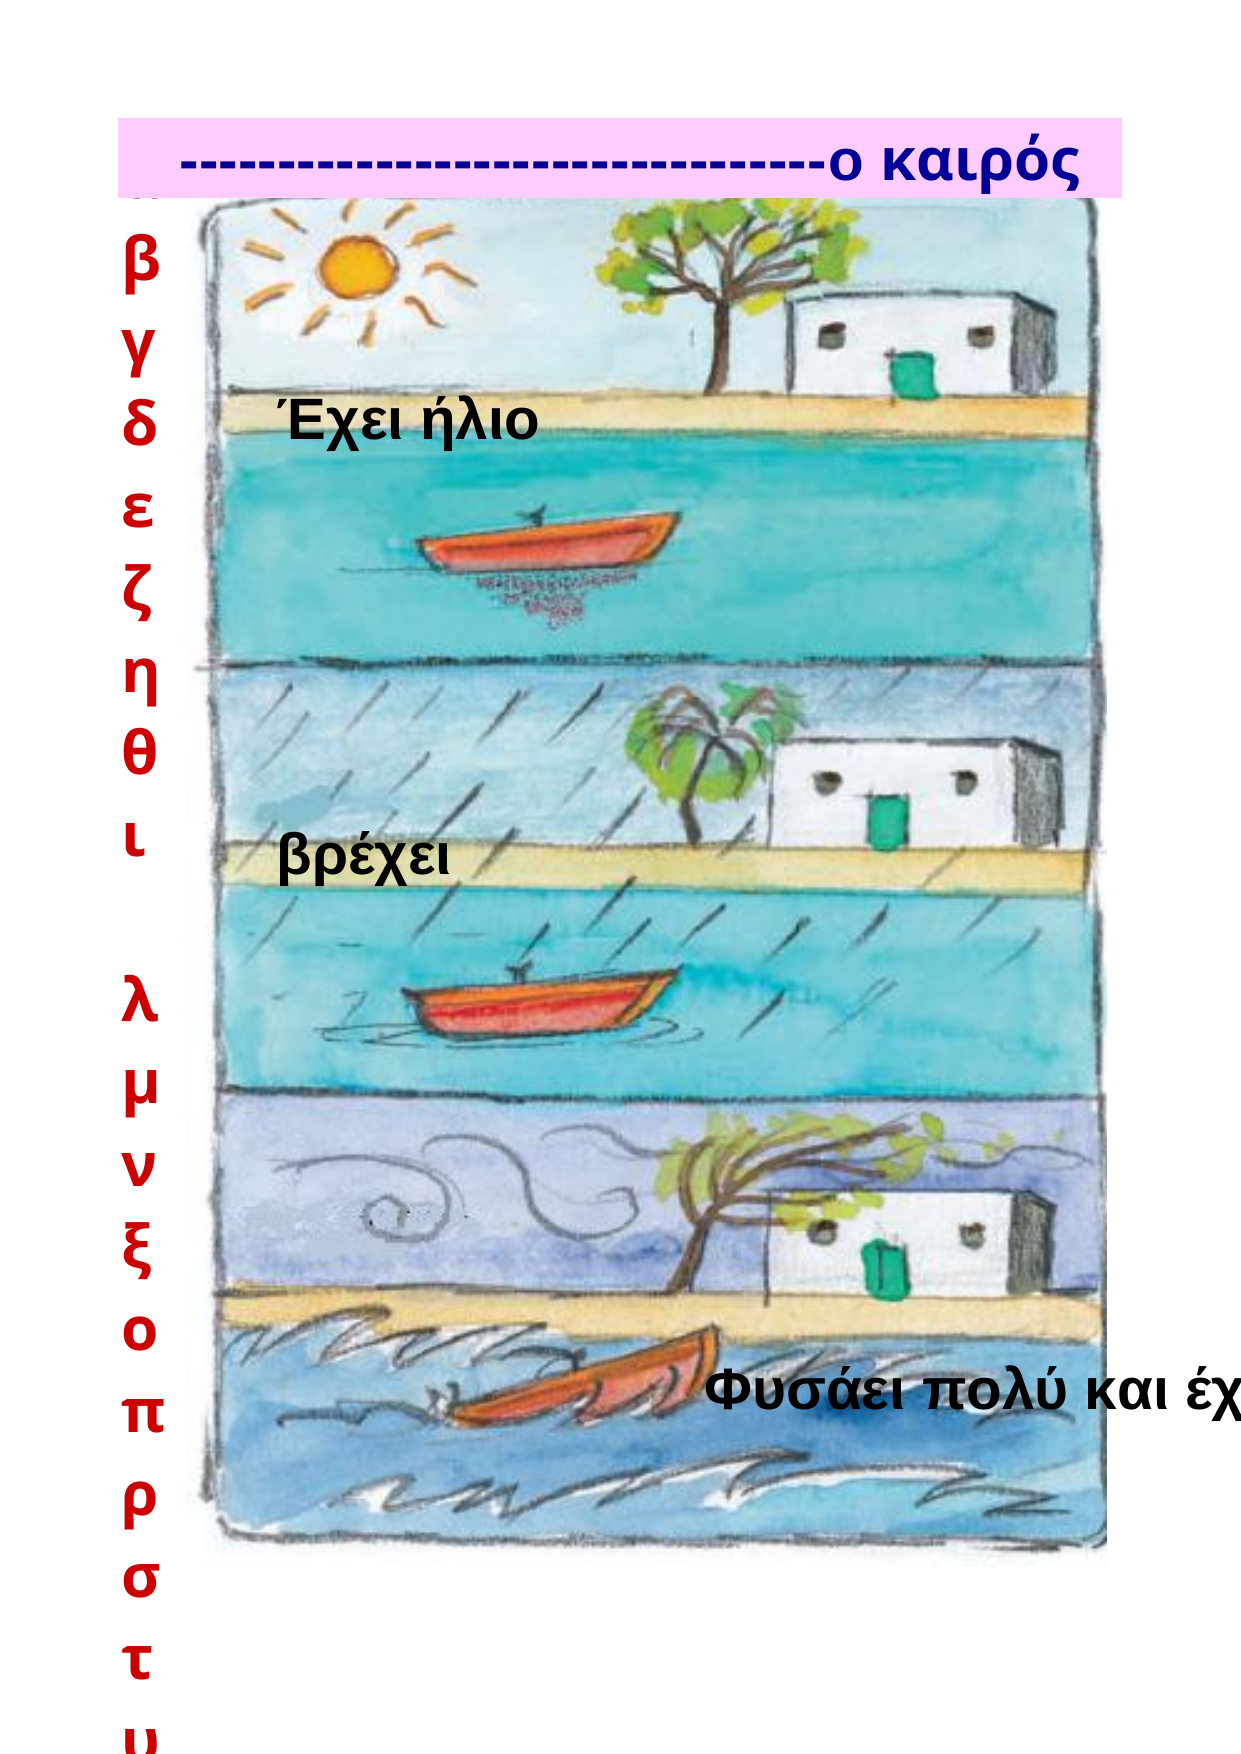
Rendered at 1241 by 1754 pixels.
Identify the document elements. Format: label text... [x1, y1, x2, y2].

picture [186, 198, 1107, 1567]
text ο καιρός [118, 118, 1122, 198]
